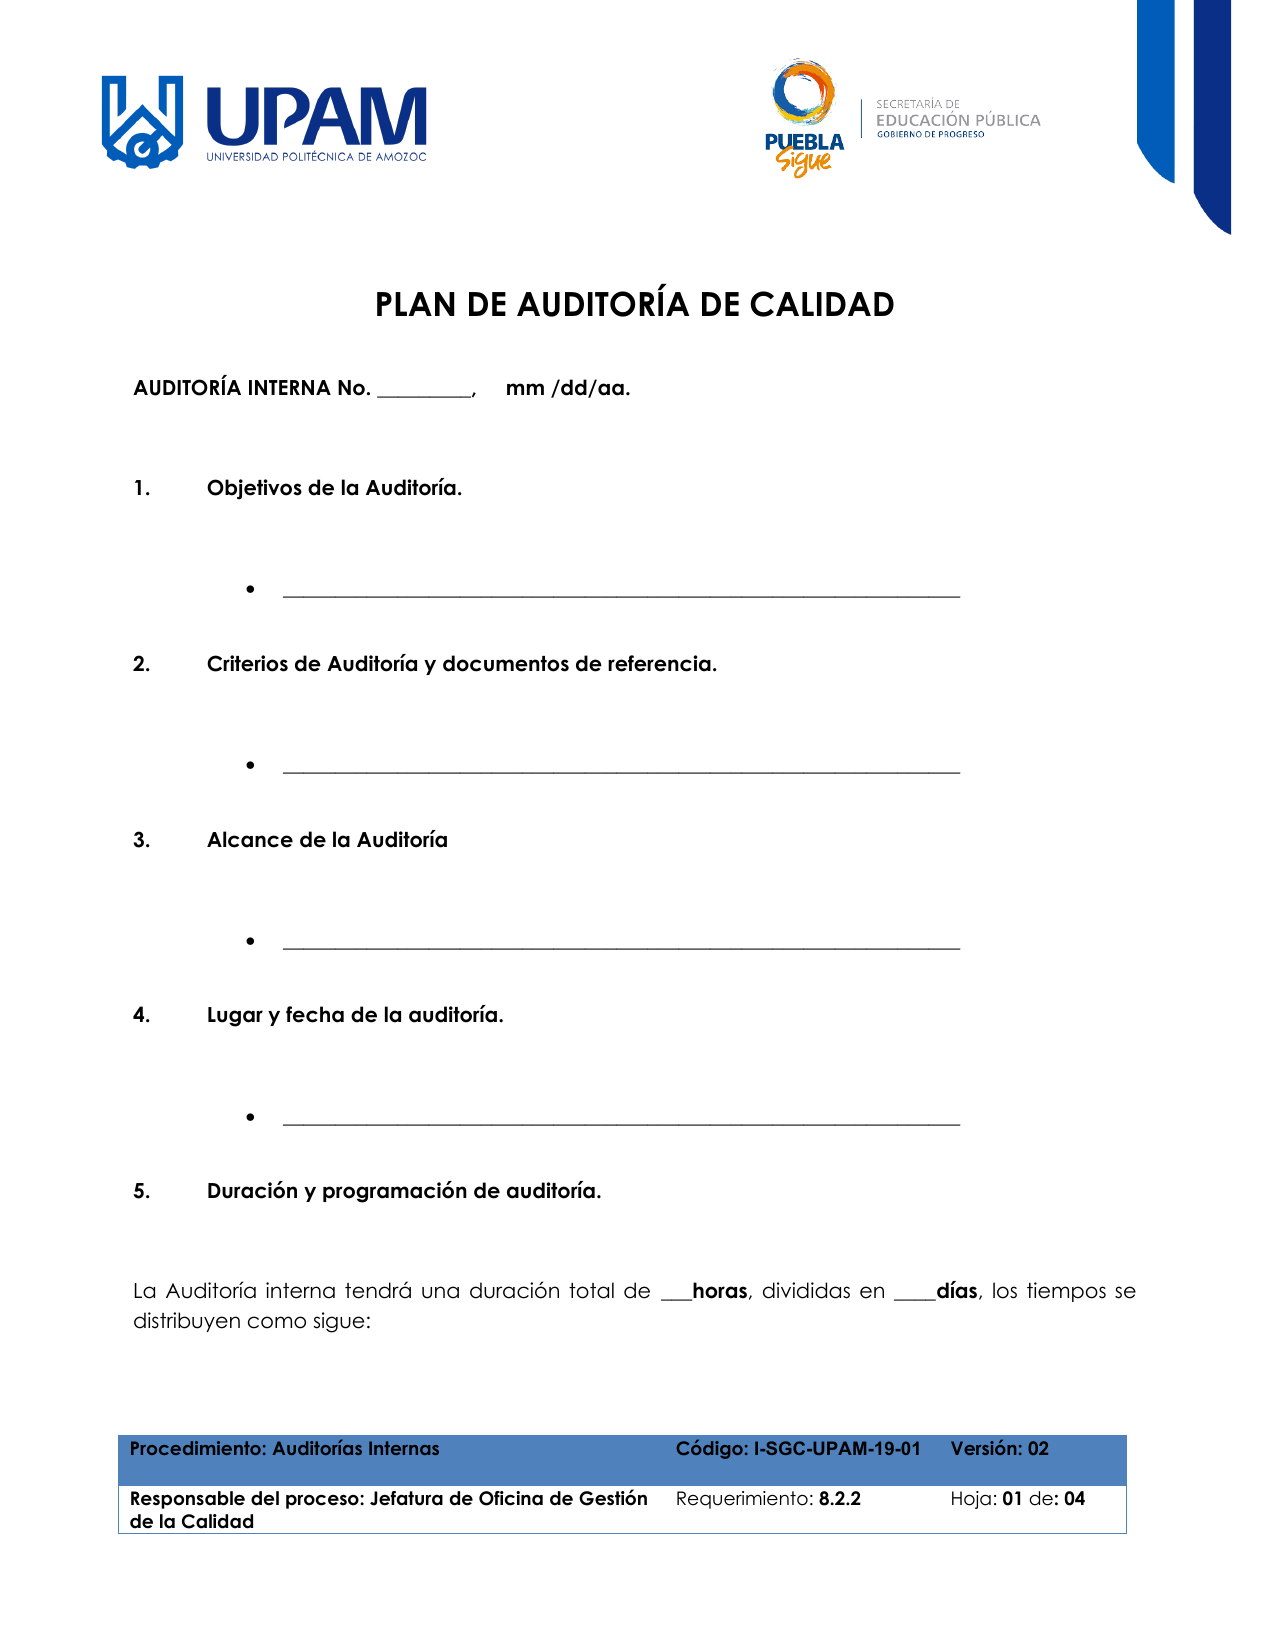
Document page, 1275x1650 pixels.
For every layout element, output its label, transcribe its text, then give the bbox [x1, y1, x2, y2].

picture [1137, 0, 1232, 235]
picture [101, 75, 427, 169]
text 4. Lugar y fecha de la auditoría. [133, 1002, 1137, 1027]
picture [765, 57, 1041, 179]
text AUDITORÍA INTERNA No. _________, mm /dd/aa. [133, 374, 1137, 400]
text 1. Objetivos de la Auditoría. [133, 474, 1137, 500]
list _________________________________________________________________ [245, 1102, 1137, 1128]
text La Auditoría interna tendrá una duración total de ___horas, divididas en ____días, los tiempos se distribuyen como sigue: [133, 1278, 1137, 1333]
list _________________________________________________________________ [245, 750, 1137, 776]
list _________________________________________________________________ [245, 926, 1137, 952]
text 5. Duración y programación de auditoría. [133, 1178, 1137, 1203]
text 3. Alcance de la Auditoría [133, 826, 1137, 852]
text 2. Criterios de Auditoría y documentos de referencia. [133, 650, 1137, 676]
text PLAN DE AUDITORÍA DE CALIDAD [133, 283, 1137, 324]
list _________________________________________________________________ [245, 574, 1137, 600]
